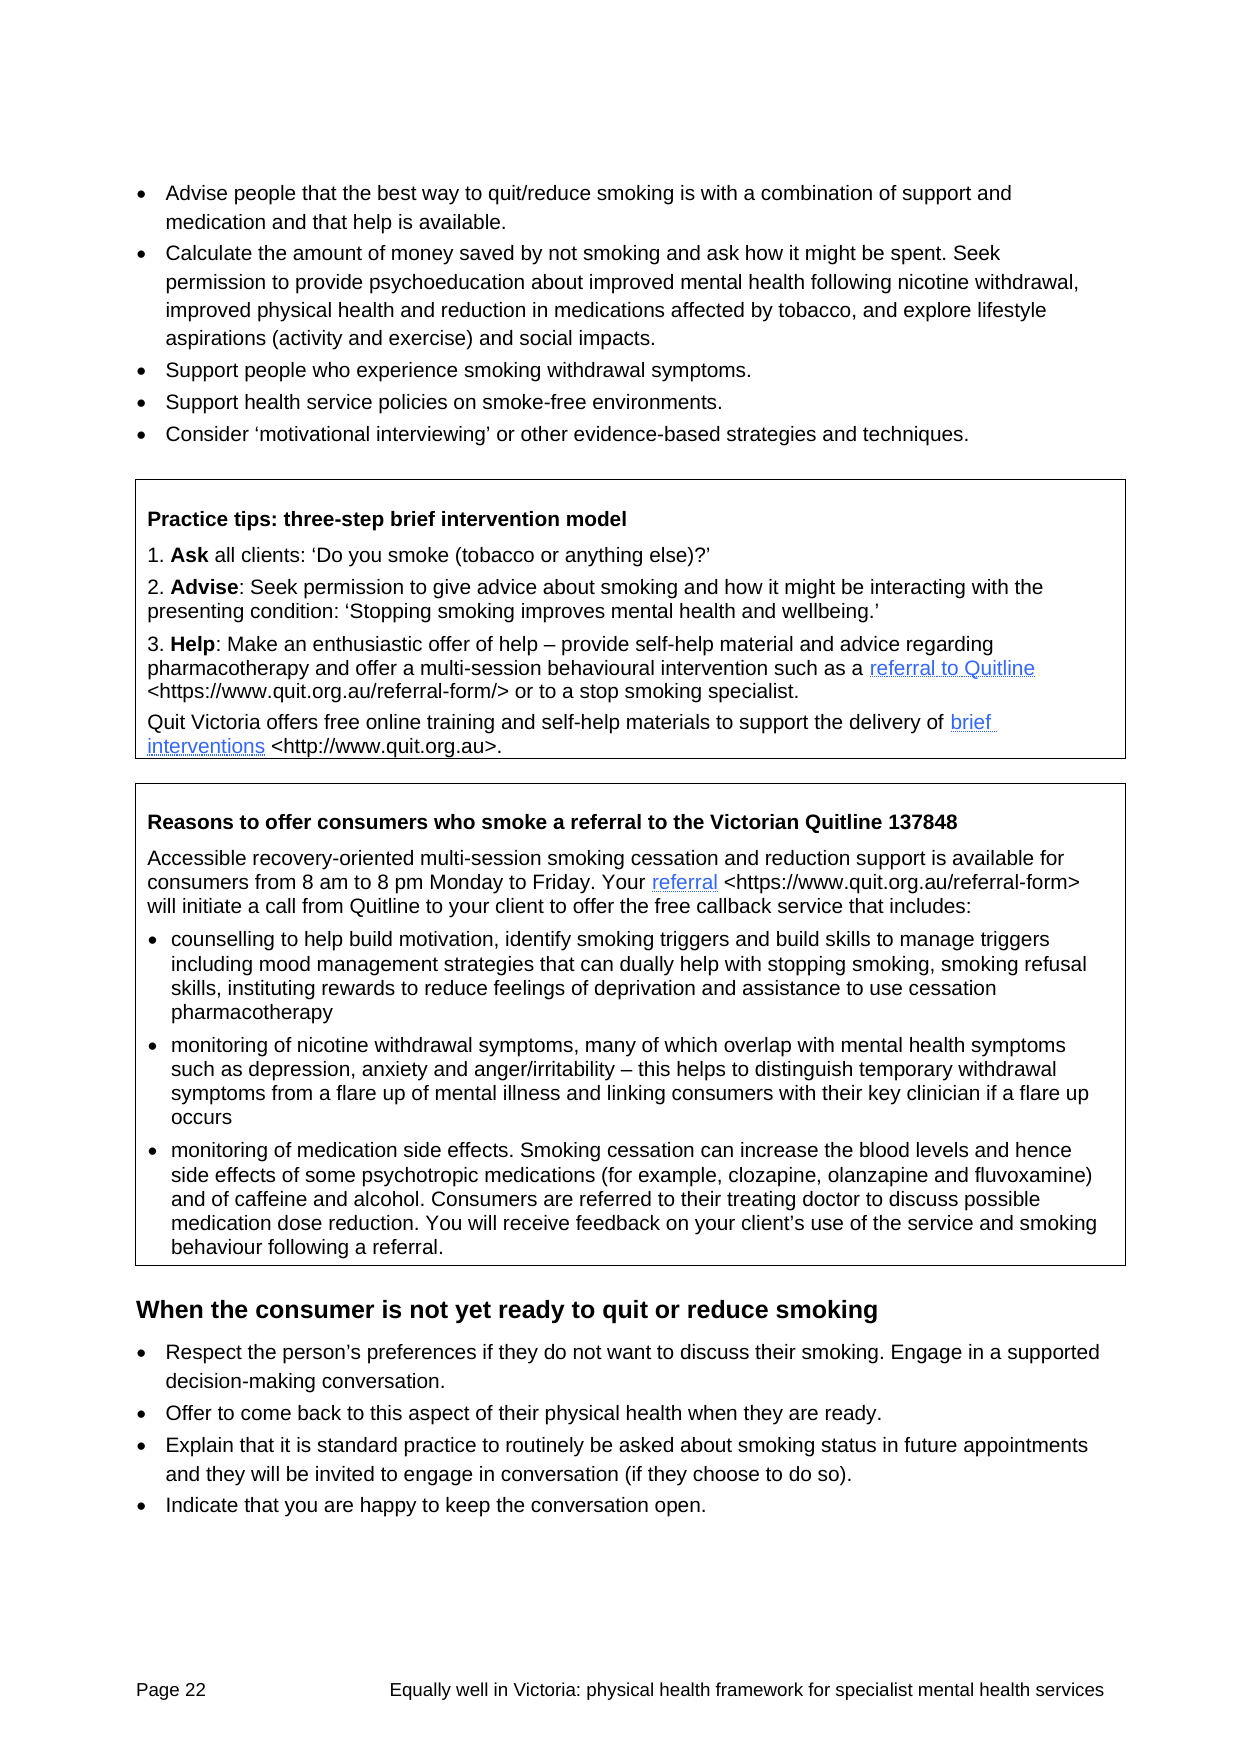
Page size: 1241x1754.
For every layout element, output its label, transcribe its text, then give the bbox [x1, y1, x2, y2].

text Support health service policies on smoke-free environments. [136, 387, 1104, 415]
text Advise people that the best way to quit/reduce smoking is with a combination of support and medication and that help is available. [136, 177, 1104, 233]
text Respect the person’s preferences if they do not want to discuss their smoking. Engage in a supported decision-making conversation. [136, 1337, 1104, 1393]
text Explain that it is standard practice to routinely be asked about smoking status in future appointments and they will be invited to engage in conversation (if they choose to do so). [136, 1429, 1104, 1486]
table_header Reasons to offer consumers who smoke a referral to the Victorian Quitline 137848 Accessible recovery-oriented multi-session smoking cessation and reduction support is available for consumers from 8 am to 8 pm Monday to Friday. Your referral <https://www.quit.org.au/referral-form> will initiate a call from Quitline to your client to offer the free callback service that includes: counselling to help build motivation, identify smoking triggers and build skills to manage triggers including mood management strategies that can dually help with stopping smoking, smoking refusal skills, instituting rewards to reduce feelings of deprivation and assistance to use cessation pharmacotherapy monitoring of nicotine withdrawal symptoms, many of which overlap with mental health symptoms such as depression, anxiety and anger/irritability – this helps to distinguish temporary withdrawal symptoms from a flare up of mental illness and linking consumers with their key clinician if a flare up occurs monitoring of medication side effects. Smoking cessation can increase the blood levels and hence side effects of some psychotropic medications (for example, clozapine, olanzapine and fluvoxamine) and of caffeine and alcohol. Consumers are referred to their treating doctor to discuss possible medication dose reduction. You will receive feedback on your client’s use of the service and smoking behaviour following a referral. [136, 784, 1125, 1265]
text Support people who experience smoking withdrawal symptoms. [136, 354, 1104, 382]
text Indicate that you are happy to keep the conversation open. [136, 1490, 1104, 1518]
text Offer to come back to this aspect of their physical health when they are ready. [136, 1397, 1104, 1425]
subtitle When the consumer is not yet ready to quit or reduce smoking [136, 1295, 1104, 1324]
text Calculate the amount of money saved by not smoking and ask how it might be spent. Seek permission to provide psychoeducation about improved mental health following nicotine withdrawal, improved physical health and reduction in medications affected by tobacco, and explore lifestyle aspirations (activity and exercise) and social impacts. [136, 238, 1104, 350]
table_header Practice tips: three-step brief intervention model 1. Ask all clients: ‘Do you smoke (tobacco or anything else)?’ 2. Advise: Seek permission to give advice about smoking and how it might be interacting with the presenting condition: ‘Stopping smoking improves mental health and wellbeing.’ 3. Help: Make an enthusiastic offer of help – provide self-help material and advice regarding pharmacotherapy and offer a multi-session behavioural intervention such as a referral to Quitline <https://www.quit.org.au/referral-form/> or to a stop smoking specialist. Quit Victoria offers free online training and self-help materials to support the delivery of brief interventions <http://www.quit.org.au>. [136, 480, 1125, 757]
text Consider ‘motivational interviewing’ or other evidence-based strategies and techniques. [136, 419, 1104, 447]
